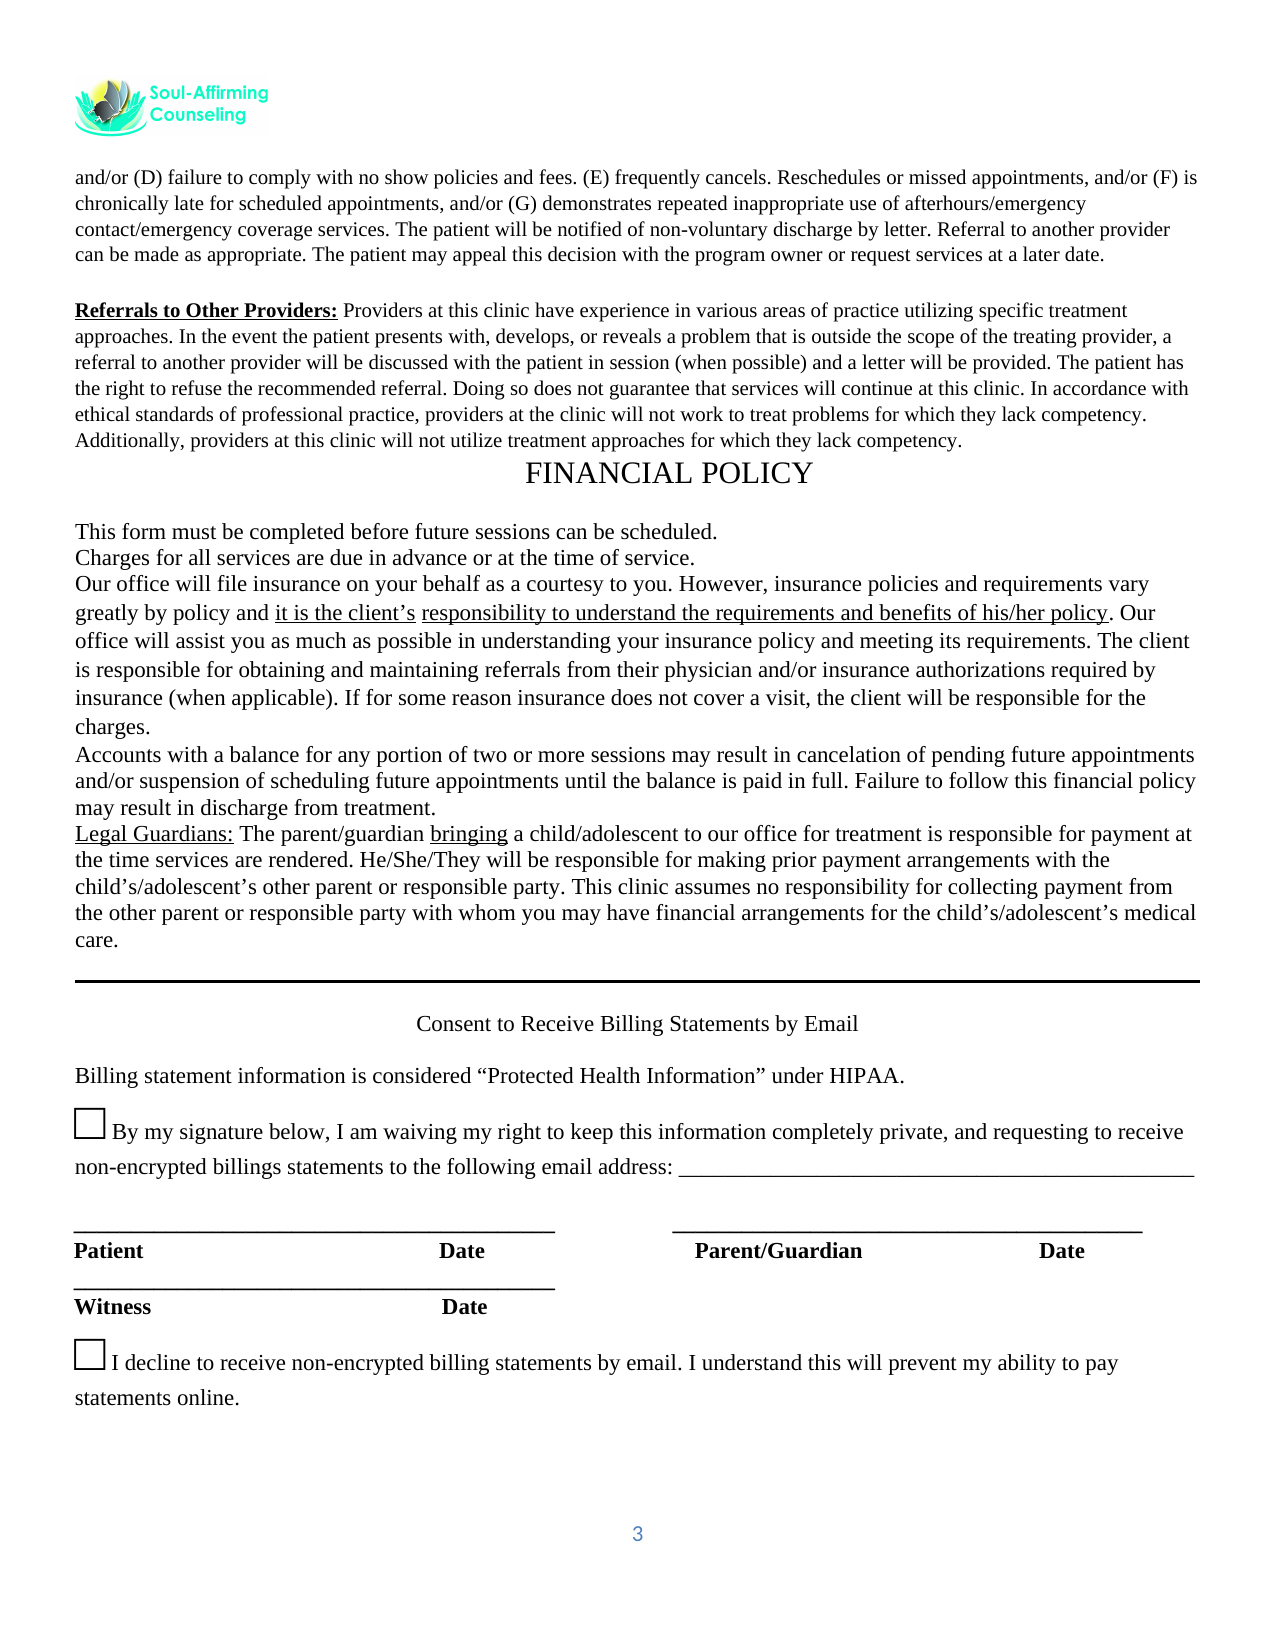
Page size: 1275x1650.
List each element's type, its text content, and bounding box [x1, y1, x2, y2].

text __________________________________________ _________________________________________ [73, 1209, 1200, 1235]
text Referrals to Other Providers: Providers at this clinic have experience in various areas of practice utilizing specific treatment approaches. In the event the patient presents with, develops, or reveals a problem that is outside the scope of the treating provider, a referral to another provider will be discussed with the patient in session (when possible) and a letter will be provided. The patient has the right to refuse the recommended referral. Doing so does not guarantee that services will continue at this clinic. In accordance with ethical standards of professional practice, providers at the clinic will not work to treat problems for which they lack competency. Additionally, providers at this clinic will not utilize treatment approaches for which they lack competency. [74, 298, 1198, 452]
text Billing statement information is considered “Protected Health Information” under HIPAA. [74, 1063, 1198, 1089]
text Consent to Receive Billing Statements by Email [75, 1010, 1200, 1036]
text Witness Date [73, 1293, 1200, 1319]
text Charges for all services are due in advance or at the time of service. [75, 544, 1200, 571]
text Our office will file insurance on your behalf as a courtesy to you. However, insurance policies and requirements vary greatly by policy and it is the client’s responsibility to understand the requirements and benefits of his/her policy. Our office will assist you as much as possible in understanding your insurance policy and meeting its requirements. The client is responsible for obtaining and maintaining referrals from their physician and/or insurance authorizations required by insurance (when applicable). If for some reason insurance does not cover a visit, the client will be responsible for the charges. [75, 571, 1198, 739]
subtitle __________________________________________ [73, 1266, 1200, 1292]
text Accounts with a balance for any portion of two or more sessions may result in cancelation of pending future appointments and/or suspension of scheduling future appointments until the balance is paid in full. Failure to follow this financial policy may result in discharge from treatment. [75, 741, 1200, 820]
picture [75, 75, 268, 137]
text □ I decline to receive non-encrypted billing statements by email. I understand this will prevent my ability to pay statements online. [74, 1322, 1198, 1411]
text Patient Date Parent/Guardian Date [73, 1237, 1200, 1263]
text Legal Guardians: The parent/guardian bringing a child/adolescent to our office for treatment is responsible for payment at the time services are rendered. He/She/They will be responsible for making prior payment arrangements with the child’s/adolescent’s other parent or responsible party. This clinic assumes no responsibility for collecting payment from the other parent or responsible party with whom you may have financial arrangements for the child’s/adolescent’s medical care. [75, 820, 1200, 952]
text Financial Policy [450, 454, 1200, 518]
text This form must be completed before future sessions can be scheduled. [75, 518, 1200, 544]
text □ By my signature below, I am waiving my right to keep this information completely private, and requesting to receive non-encrypted billings statements to the following email address: _____________________________________________ [74, 1091, 1198, 1179]
